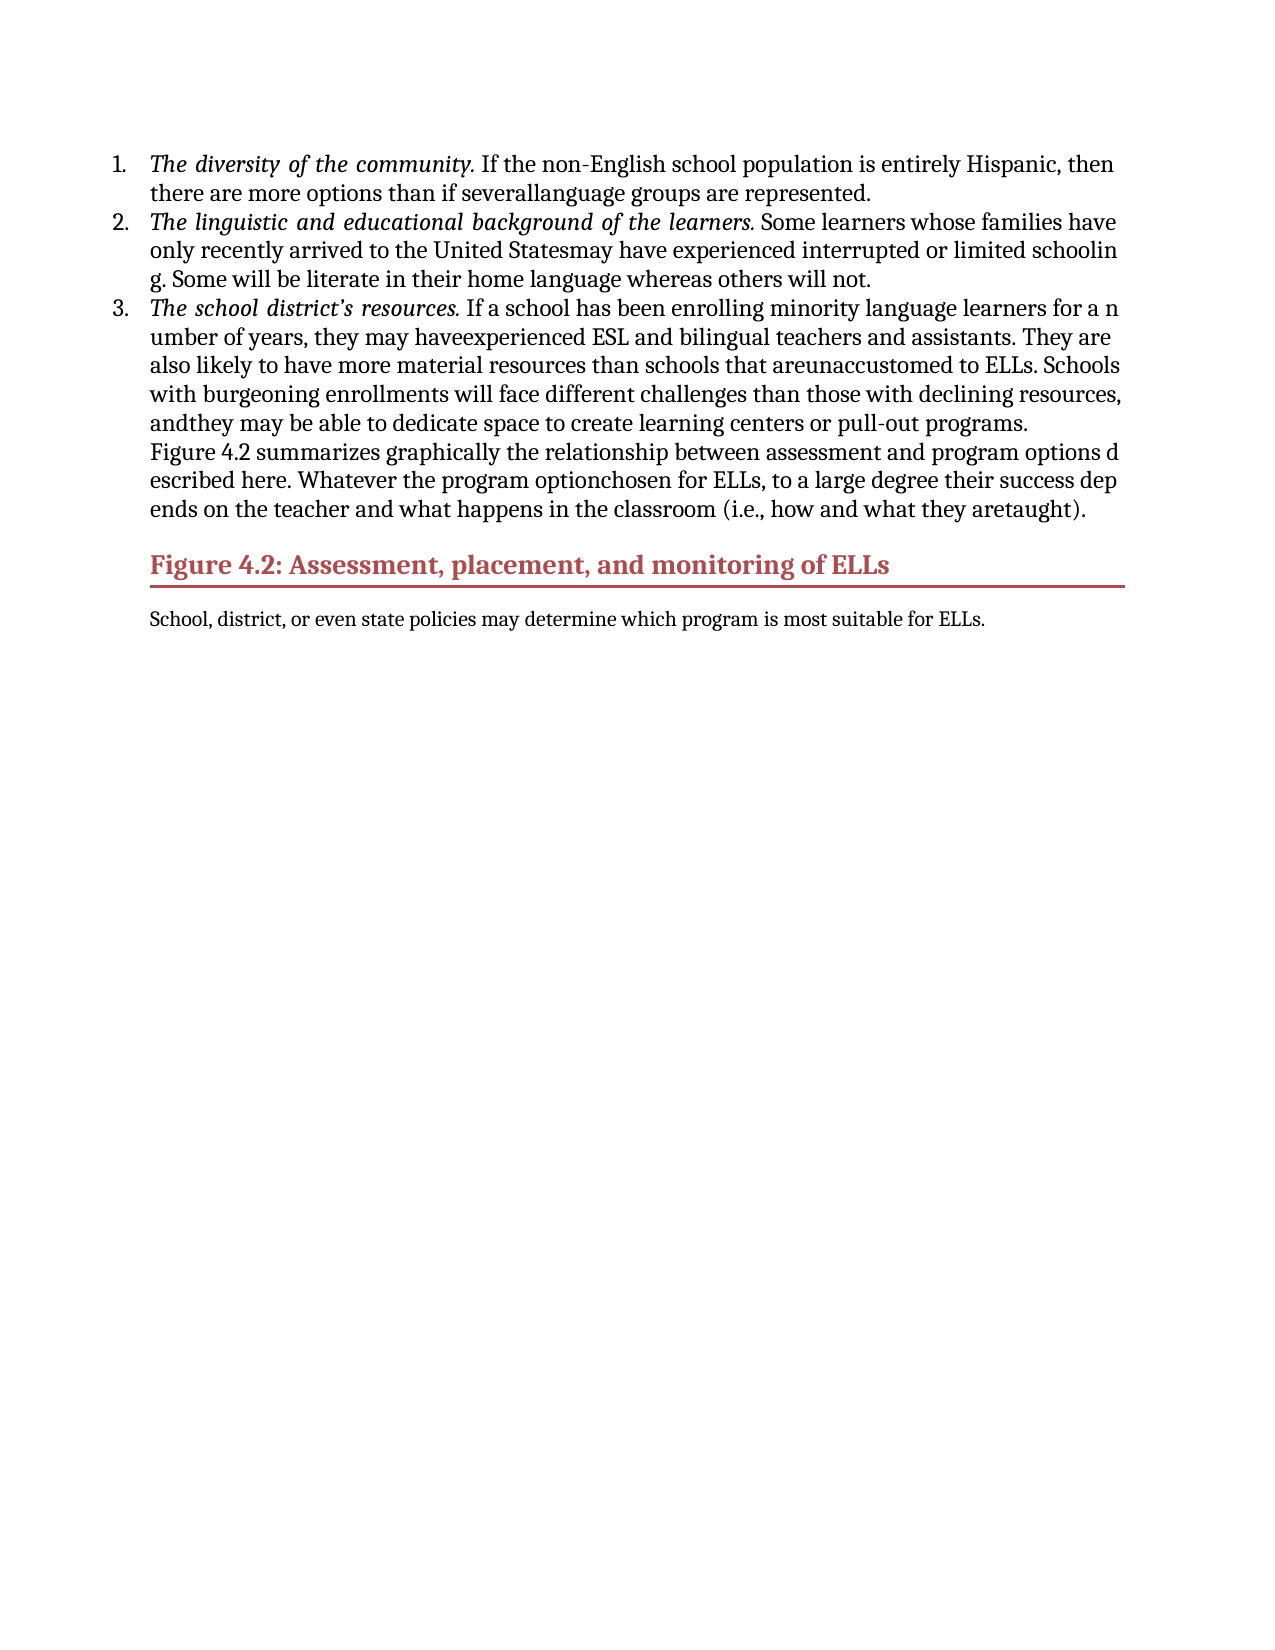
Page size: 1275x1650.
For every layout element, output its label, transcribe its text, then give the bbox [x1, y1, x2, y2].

text School, district, or even state policies may determine which program is most suitable for ELLs. [150, 607, 1125, 632]
list The school district’s resources. If a school has been enrolling minority language learners for a number of years, they may haveexperienced ESL and bilingual teachers and assistants. They are also likely to have more material resources than schools that areunaccustomed to ELLs. Schools with burgeoning enrollments will face different challenges than those with declining resources, andthey may be able to dedicate space to create learning centers or pull-out programs. [112, 294, 1125, 437]
text Figure 4.2 summarizes graphically the relationship between assessment and program options described here. Whatever the program optionchosen for ELLs, to a large degree their success depends on the teacher and what happens in the classroom (i.e., how and what they aretaught). [150, 437, 1125, 524]
text Figure 4.2: Assessment, placement, and monitoring of ELLs [150, 549, 1125, 585]
list The linguistic and educational background of the learners. Some learners whose families have only recently arrived to the United Statesmay have experienced interrupted or limited schooling. Some will be literate in their home language whereas others will not. [112, 207, 1125, 294]
list The diversity of the community. If the non-English school population is entirely Hispanic, then there are more options than if severallanguage groups are represented. [112, 150, 1125, 207]
